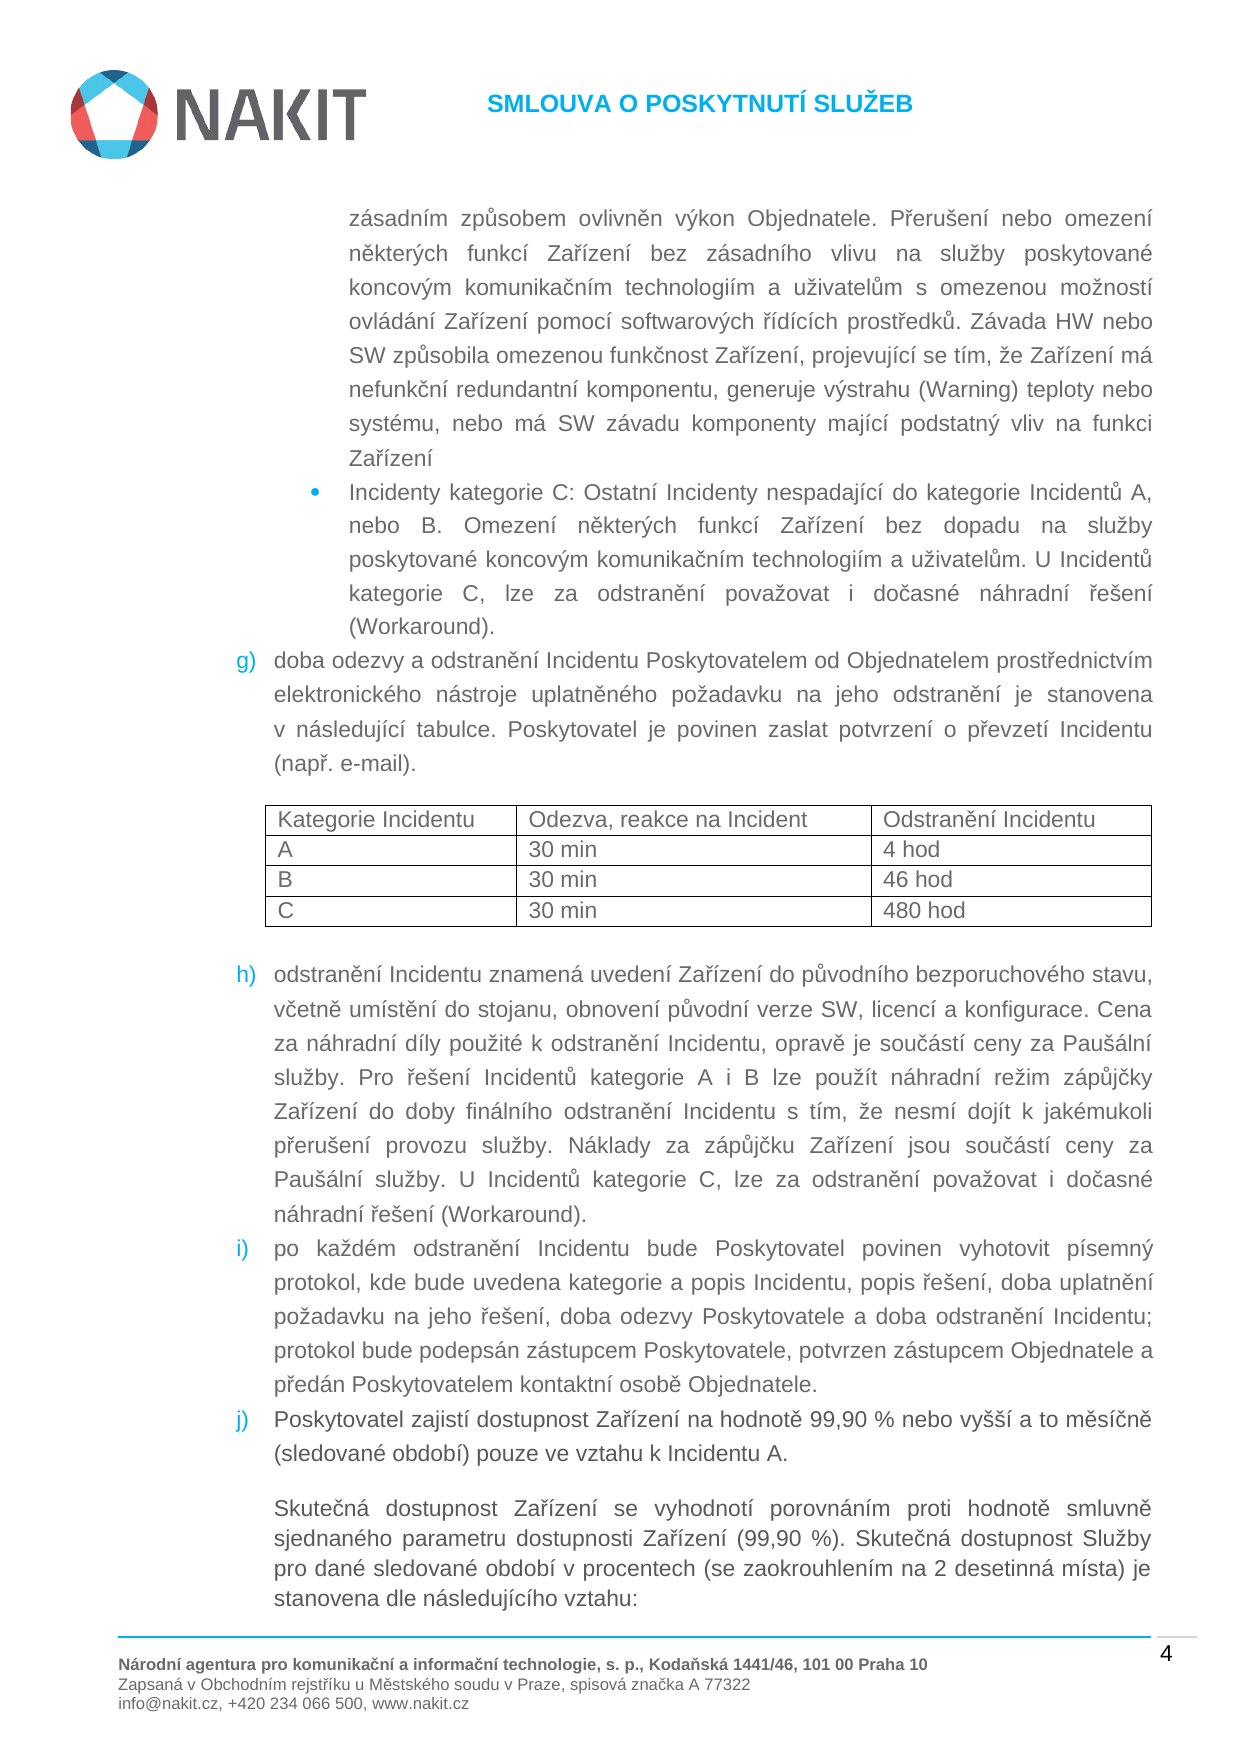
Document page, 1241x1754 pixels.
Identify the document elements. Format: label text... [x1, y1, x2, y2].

table_cell 30 min [517, 836, 871, 865]
table_header Odstranění Incidentu [872, 806, 1151, 835]
text Skutečná dostupnost Zařízení se vyhodnotí porovnáním proti hodnotě smluvně sjednaného parametru dostupnosti Zařízení (99,90 %). Skutečná dostupnost Služby pro dané sledované období v procentech (se zaokrouhlením na 2 desetinná místa) je stanovena dle následujícího vztahu: [274, 1495, 1152, 1612]
list odstranění Incidentu znamená uvedení Zařízení do původního bezporuchového stavu, včetně umístění do stojanu, obnovení původní verze SW, licencí a konfigurace. Cena za náhradní díly použité k odstranění Incidentu, opravě je součástí ceny za Paušální služby. Pro řešení Incidentů kategorie A i B lze použít náhradní režim zápůjčky Zařízení do doby finálního odstranění Incidentu s tím, že nesmí dojít k jakémukoli přerušení provozu služby. Náklady za zápůjčku Zařízení jsou součástí ceny za Paušální služby. U Incidentů kategorie C, lze za odstranění považovat i dočasné náhradní řešení (Workaround). [236, 961, 1153, 1227]
table_cell A [266, 836, 516, 865]
list doba odezvy a odstranění Incidentu Poskytovatelem od Objednatelem prostřednictvím elektronického nástroje uplatněného požadavku na jeho odstranění je stanovena v následující tabulce. Poskytovatel je povinen zaslat potvrzení o převzetí Incidentu (např. e-mail). [236, 647, 1153, 776]
list po každém odstranění Incidentu bude Poskytovatel povinen vyhotovit písemný protokol, kde bude uvedena kategorie a popis Incidentu, popis řešení, doba uplatnění požadavku na jeho řešení, doba odezvy Poskytovatele a doba odstranění Incidentu; protokol bude podepsán zástupcem Poskytovatele, potvrzen zástupcem Objednatele a předán Poskytovatelem kontaktní osobě Objednatele. [236, 1235, 1153, 1398]
picture [70, 70, 367, 159]
table_cell 46 hod [872, 866, 1151, 896]
list Poskytovatel zajistí dostupnost Zařízení na hodnotě 99,90 % nebo vyšší a to měsíčně (sledované období) pouze ve vztahu k Incidentu A. [236, 1406, 1153, 1466]
list Incidenty kategorie C: Ostatní Incidenty nespadající do kategorie Incidentů A, nebo B. Omezení některých funkcí Zařízení bez dopadu na služby poskytované koncovým komunikačním technologiím a uživatelům. U Incidentů kategorie C, lze za odstranění považovat i dočasné náhradní řešení (Workaround). [311, 479, 1153, 639]
table_cell C [266, 897, 516, 926]
table_cell B [266, 866, 516, 896]
text zásadním způsobem ovlivněn výkon Objednatele. Přerušení nebo omezení některých funkcí Zařízení bez zásadního vlivu na služby poskytované koncovým komunikačním technologiím a uživatelům s omezenou možností ovládání Zařízení pomocí softwarových řídících prostředků. Závada HW nebo SW způsobila omezenou funkčnost Zařízení, projevující se tím, že Zařízení má nefunkční redundantní komponentu, generuje výstrahu (Warning) teploty nebo systému, nebo má SW závadu komponenty mající podstatný vliv na funkci Zařízení [349, 205, 1153, 471]
table_cell 30 min [517, 897, 871, 926]
table_header Kategorie Incidentu [266, 806, 516, 835]
table_cell 4 hod [872, 836, 1151, 865]
table_cell 30 min [517, 866, 871, 896]
table_cell 480 hod [872, 897, 1151, 926]
table_header Odezva, reakce na Incident [517, 806, 871, 835]
